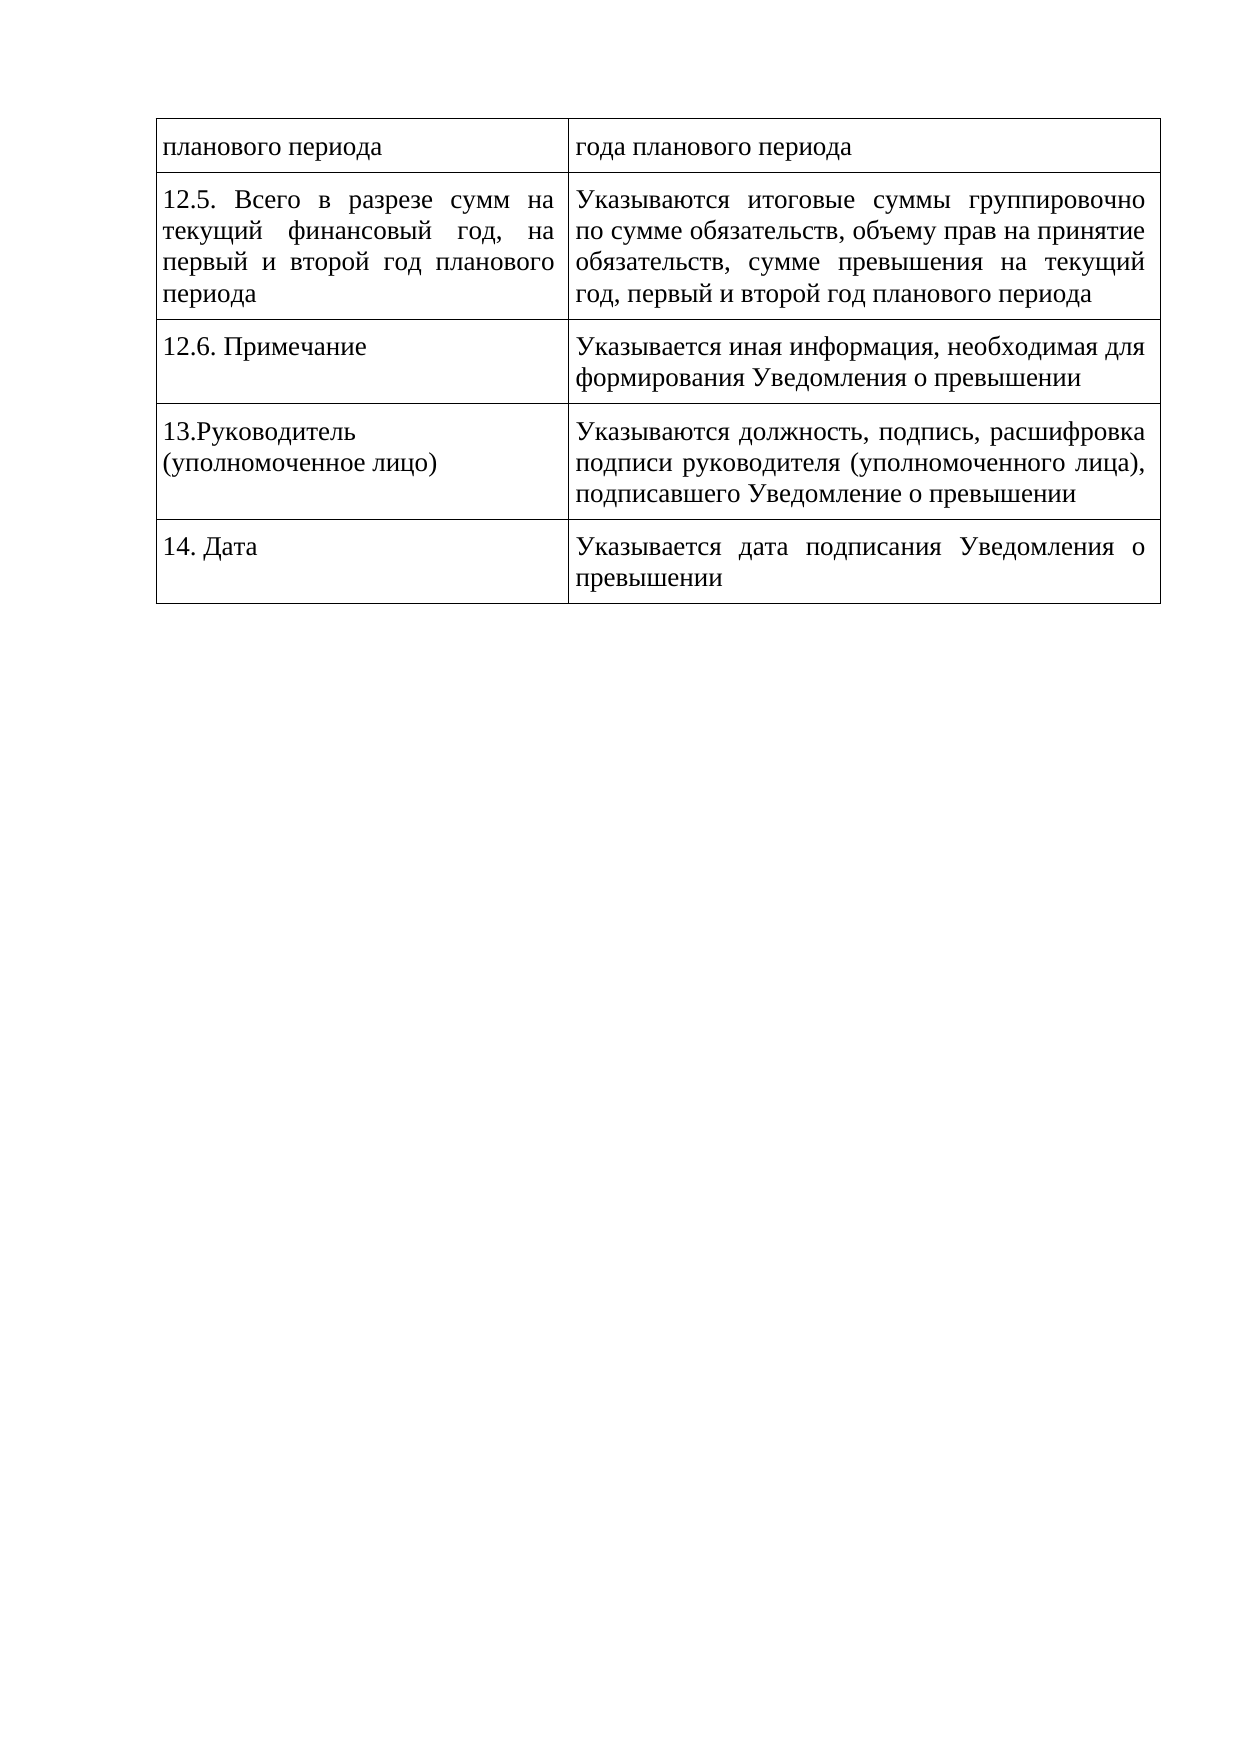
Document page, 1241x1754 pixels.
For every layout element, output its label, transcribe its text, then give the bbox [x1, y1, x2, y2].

table_cell 12.6. Примечание [157, 320, 568, 403]
table_cell 13.Руководитель (уполномоченное лицо) [157, 404, 568, 519]
table_cell Указываются должность, подпись, расшифровка подписи руководителя (уполномоченного лица), подписавшего Уведомление о превышении [569, 404, 1160, 519]
table_cell Указываются итоговые суммы группировочно по сумме обязательств, объему прав на принятие обязательств, сумме превышения на текущий год, первый и второй год планового периода [569, 173, 1160, 318]
table_cell 12.5. Всего в разрезе сумм на текущий финансовый год, на первый и второй год планового периода [157, 173, 568, 318]
table_cell Указывается дата подписания Уведомления о превышении [569, 520, 1160, 603]
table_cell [569, 119, 1160, 172]
table_cell 14. Дата [157, 520, 568, 603]
table_cell Указывается иная информация, необходимая для формирования Уведомления о превышении [569, 320, 1160, 403]
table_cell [157, 119, 568, 172]
